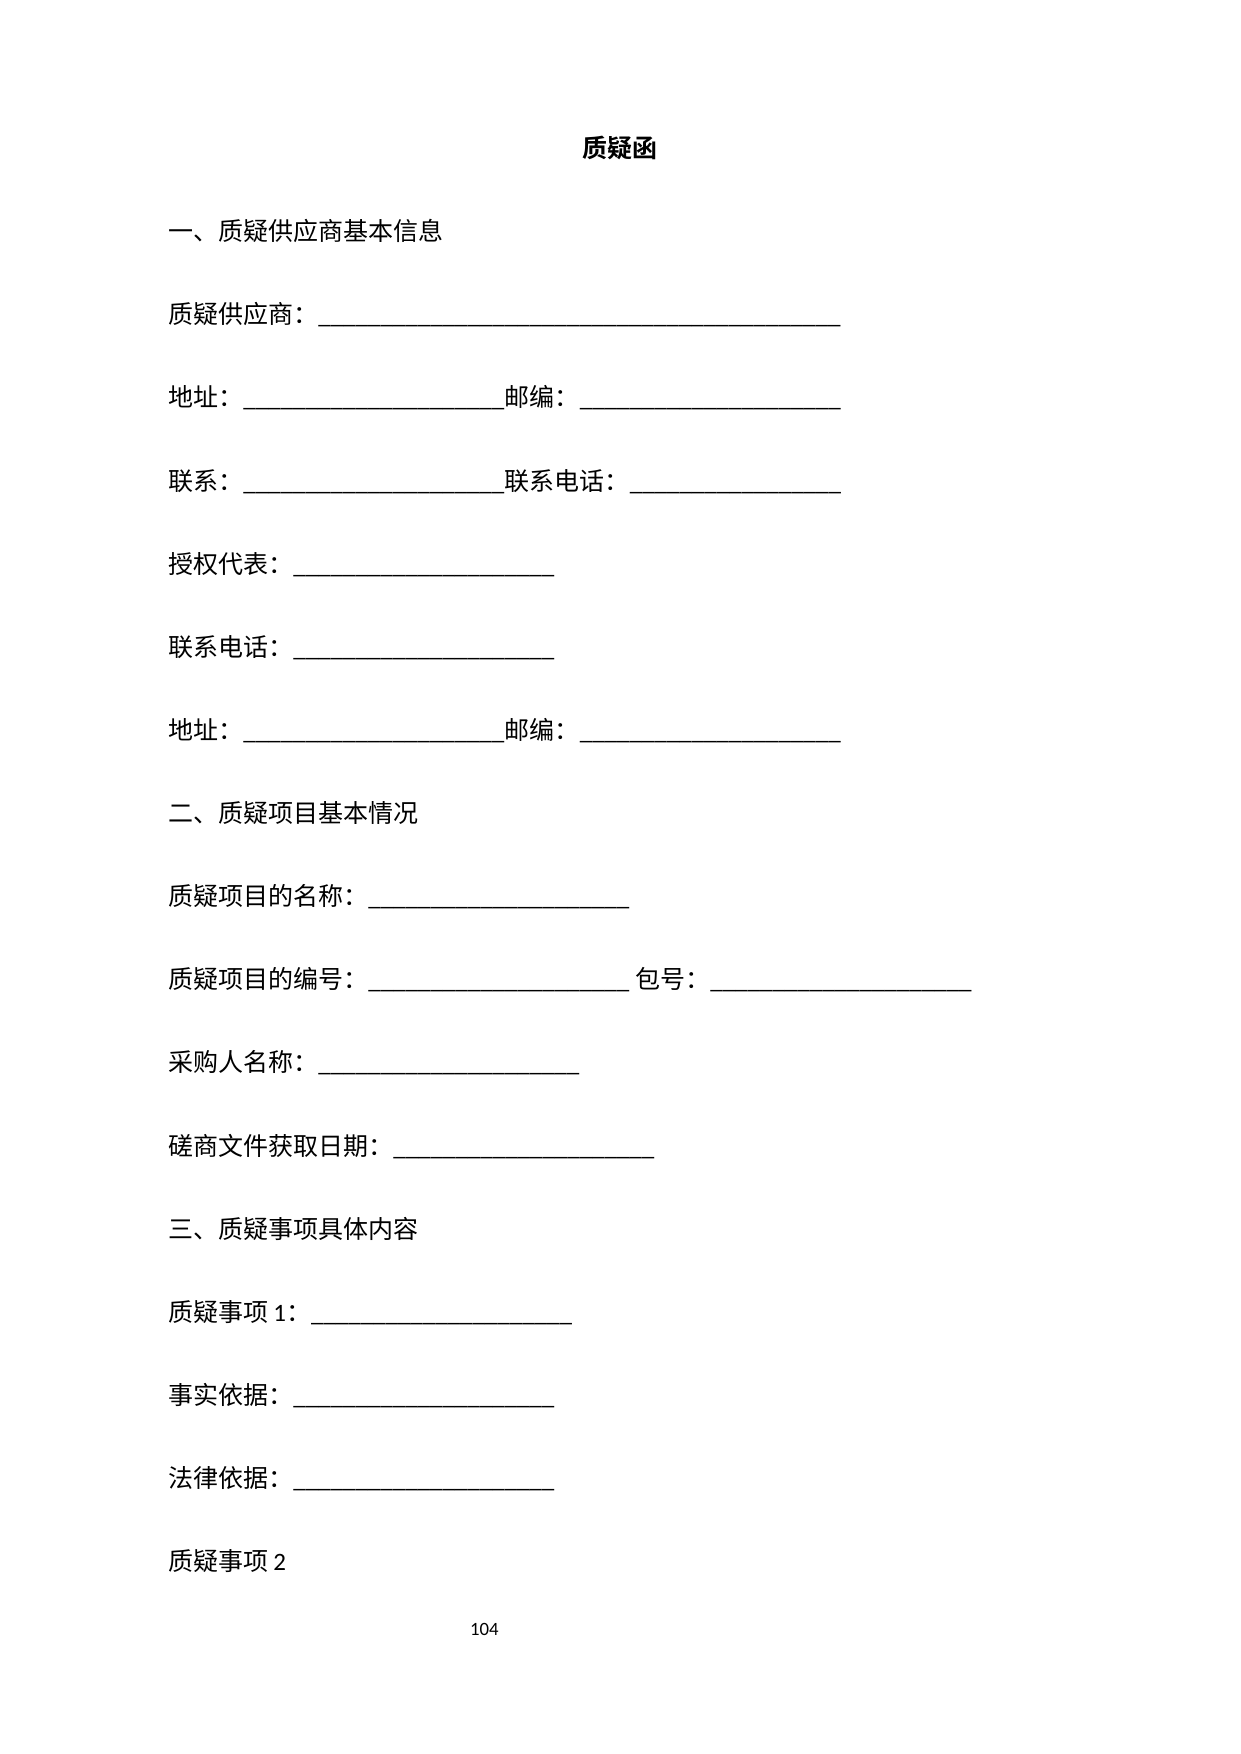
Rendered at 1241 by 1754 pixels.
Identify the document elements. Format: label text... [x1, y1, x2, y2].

text 联系：_____________________联系电话：_________________ [118, 447, 1122, 512]
text 地址：_____________________邮编：_____________________ [118, 363, 1122, 428]
text 一、质疑供应商基本信息 [118, 197, 1122, 262]
text 三、质疑事项具体内容 [118, 1195, 1122, 1260]
text 联系电话：_____________________ [118, 613, 1122, 678]
text 质疑供应商：__________________________________________ [118, 280, 1122, 345]
text 质疑事项2 [118, 1527, 1122, 1592]
text 采购人名称：_____________________ [118, 1028, 1122, 1093]
text 质疑事项1：_____________________ [118, 1278, 1122, 1343]
text 质疑项目的名称：_____________________ [118, 862, 1122, 927]
text 二、质疑项目基本情况 [118, 779, 1122, 844]
text 质疑函 [118, 114, 1122, 179]
text 质疑项目的编号：_____________________ 包号：_____________________ [118, 945, 1122, 1010]
text 法律依据：_____________________ [118, 1444, 1122, 1509]
text 磋商文件获取日期：_____________________ [118, 1112, 1122, 1177]
text 地址：_____________________邮编：_____________________ [118, 696, 1122, 761]
text 授权代表：_____________________ [118, 530, 1122, 595]
text 事实依据：_____________________ [118, 1361, 1122, 1426]
